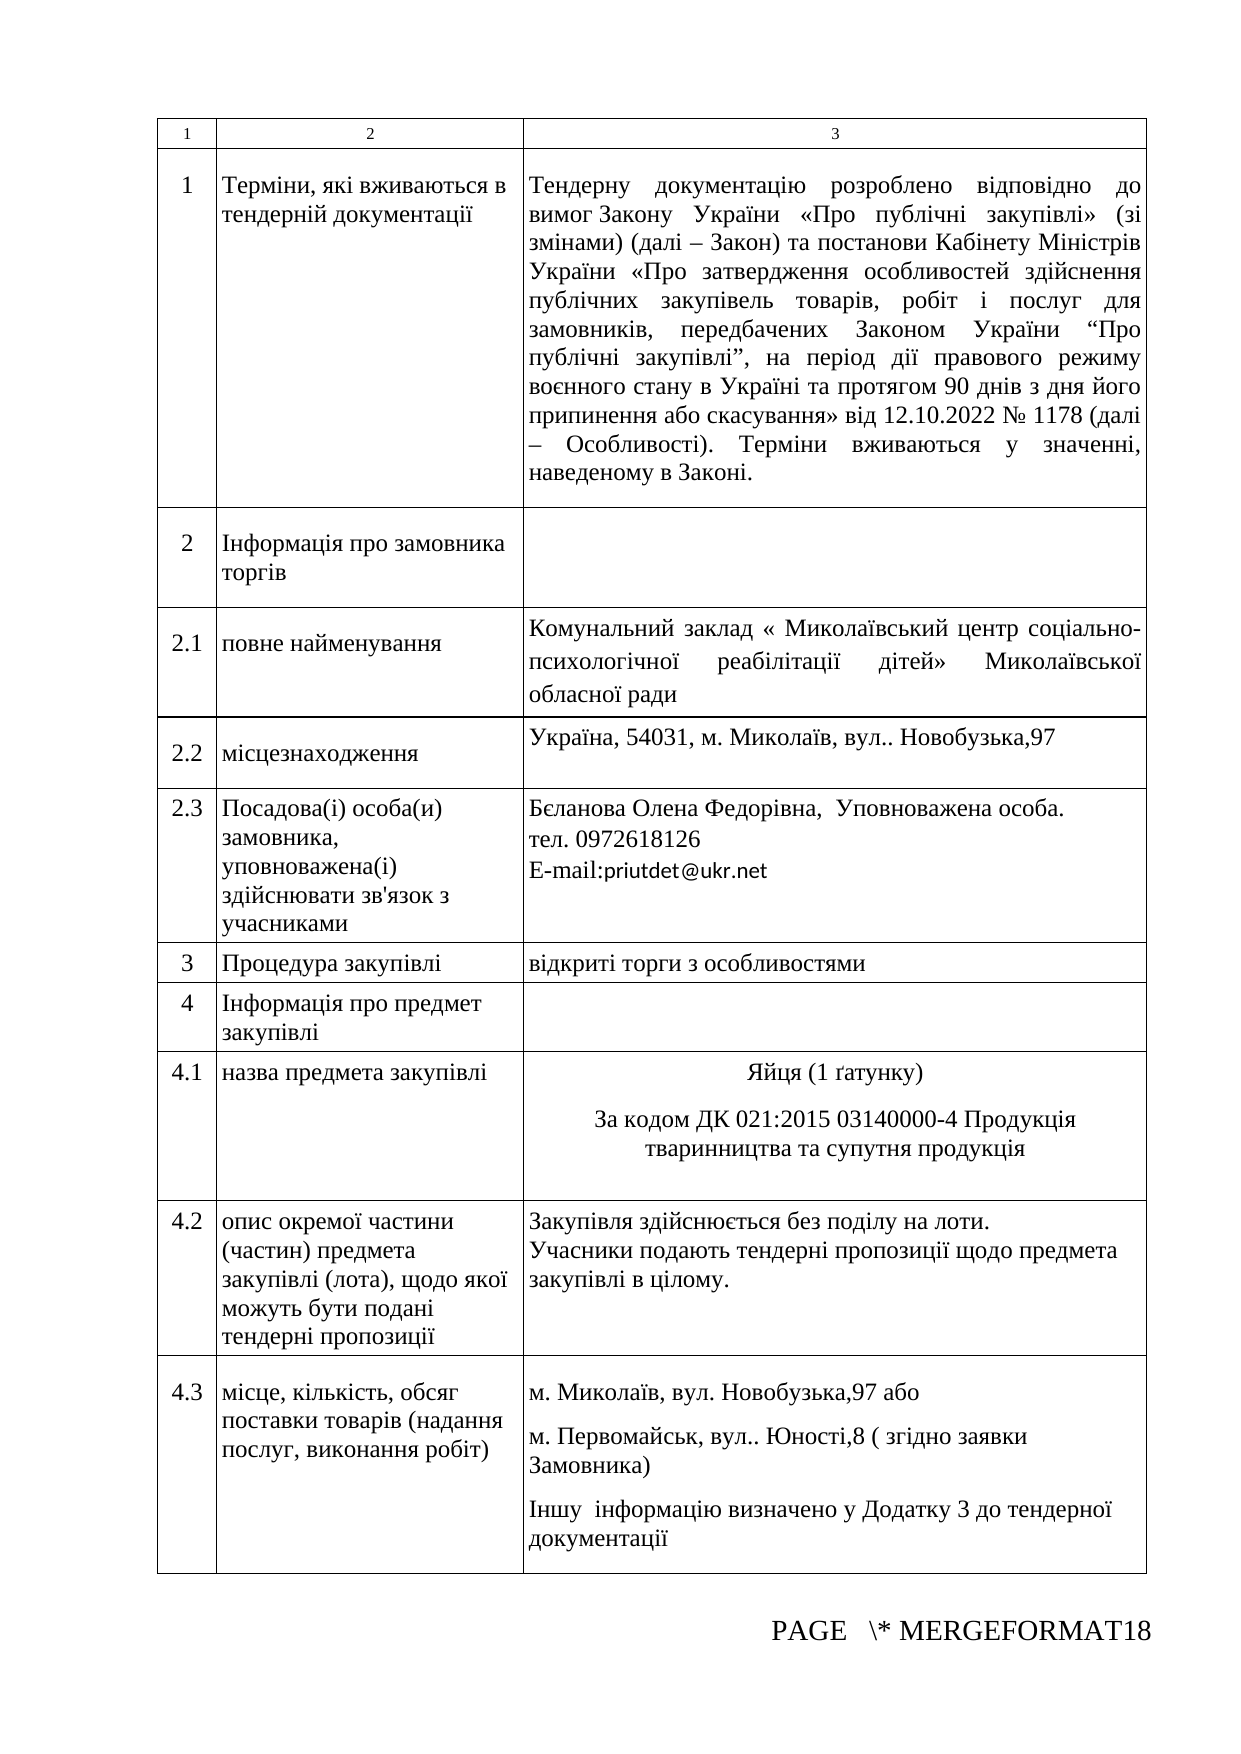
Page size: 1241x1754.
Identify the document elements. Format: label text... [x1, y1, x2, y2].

table_cell 2.1 [158, 608, 216, 716]
table_cell 3 [158, 943, 216, 982]
table_cell Тендерну документацію розроблено відповідно до вимог Закону України «Про публічні закупівлі» (зі змінами) (далі – Закон) та постанови Кабінету Міністрів України «Про затвердження особливостей здійснення публічних закупівель товарів, робіт і послуг для замовників, передбачених Законом України “Про публічні закупівлі”, на період дії правового режиму воєнного стану в Україні та протягом 90 днів з дня його припинення або скасування» від 12.10.2022 № 1178 (далі – Особливості). Терміни вживаються у значенні, наведеному в Законі. [524, 149, 1146, 507]
table_cell Посадова(і) особа(и) замовника, уповноважена(і) здійснювати зв'язок з учасниками [217, 789, 523, 942]
table_cell Україна, 54031, м. Миколаїв, вул.. Новобузька,97 [524, 718, 1146, 787]
table_cell відкриті торги з особливостями [524, 943, 1146, 982]
table_cell Інформація про замовника торгів [217, 508, 523, 607]
table_cell [524, 508, 1146, 607]
table_cell Інформація про предмет закупівлі [217, 983, 523, 1051]
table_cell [217, 1356, 523, 1572]
table_cell 4.2 [158, 1201, 216, 1355]
table_cell 2.3 [158, 789, 216, 942]
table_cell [524, 1356, 1146, 1572]
table_cell Бєланова Олена Федорівна, Уповноважена особа. тел. 0972618126 E-mail:priutdet@ukr.net [524, 789, 1146, 942]
table_cell 2 [158, 508, 216, 607]
table_cell Комунальний заклад « Миколаївський центр соціально- психологічної реабілітації дітей» Миколаївської обласної ради [524, 608, 1146, 716]
table_cell 2.2 [158, 718, 216, 787]
table_cell Процедура закупівлі [217, 943, 523, 982]
table_cell 1 [158, 119, 216, 148]
table_cell Терміни, які вживаються в тендерній документації [217, 149, 523, 507]
table_cell Яйця (1 ґатунку) За кодом ДК 021:2015 03140000-4 Продукція тваринництва та супутня продукція [524, 1052, 1146, 1200]
table_cell 4.3 [158, 1356, 216, 1572]
table_cell 1 [158, 149, 216, 507]
table_cell опис окремої частини (частин) предмета закупівлі (лота), щодо якої можуть бути подані тендерні пропозиції [217, 1201, 523, 1355]
table_cell повне найменування [217, 608, 523, 716]
table_cell 4.1 [158, 1052, 216, 1200]
table_cell 2 [217, 119, 523, 148]
table_cell місцезнаходження [217, 718, 523, 787]
table_cell [524, 983, 1146, 1051]
table_cell назва предмета закупівлі [217, 1052, 523, 1200]
table_cell 4 [158, 983, 216, 1051]
table_cell Закупівля здійснюється без поділу на лоти. Учасники подають тендерні пропозиції щодо предмета закупівлі в цілому. [524, 1201, 1146, 1355]
table_cell 3 [524, 119, 1146, 148]
